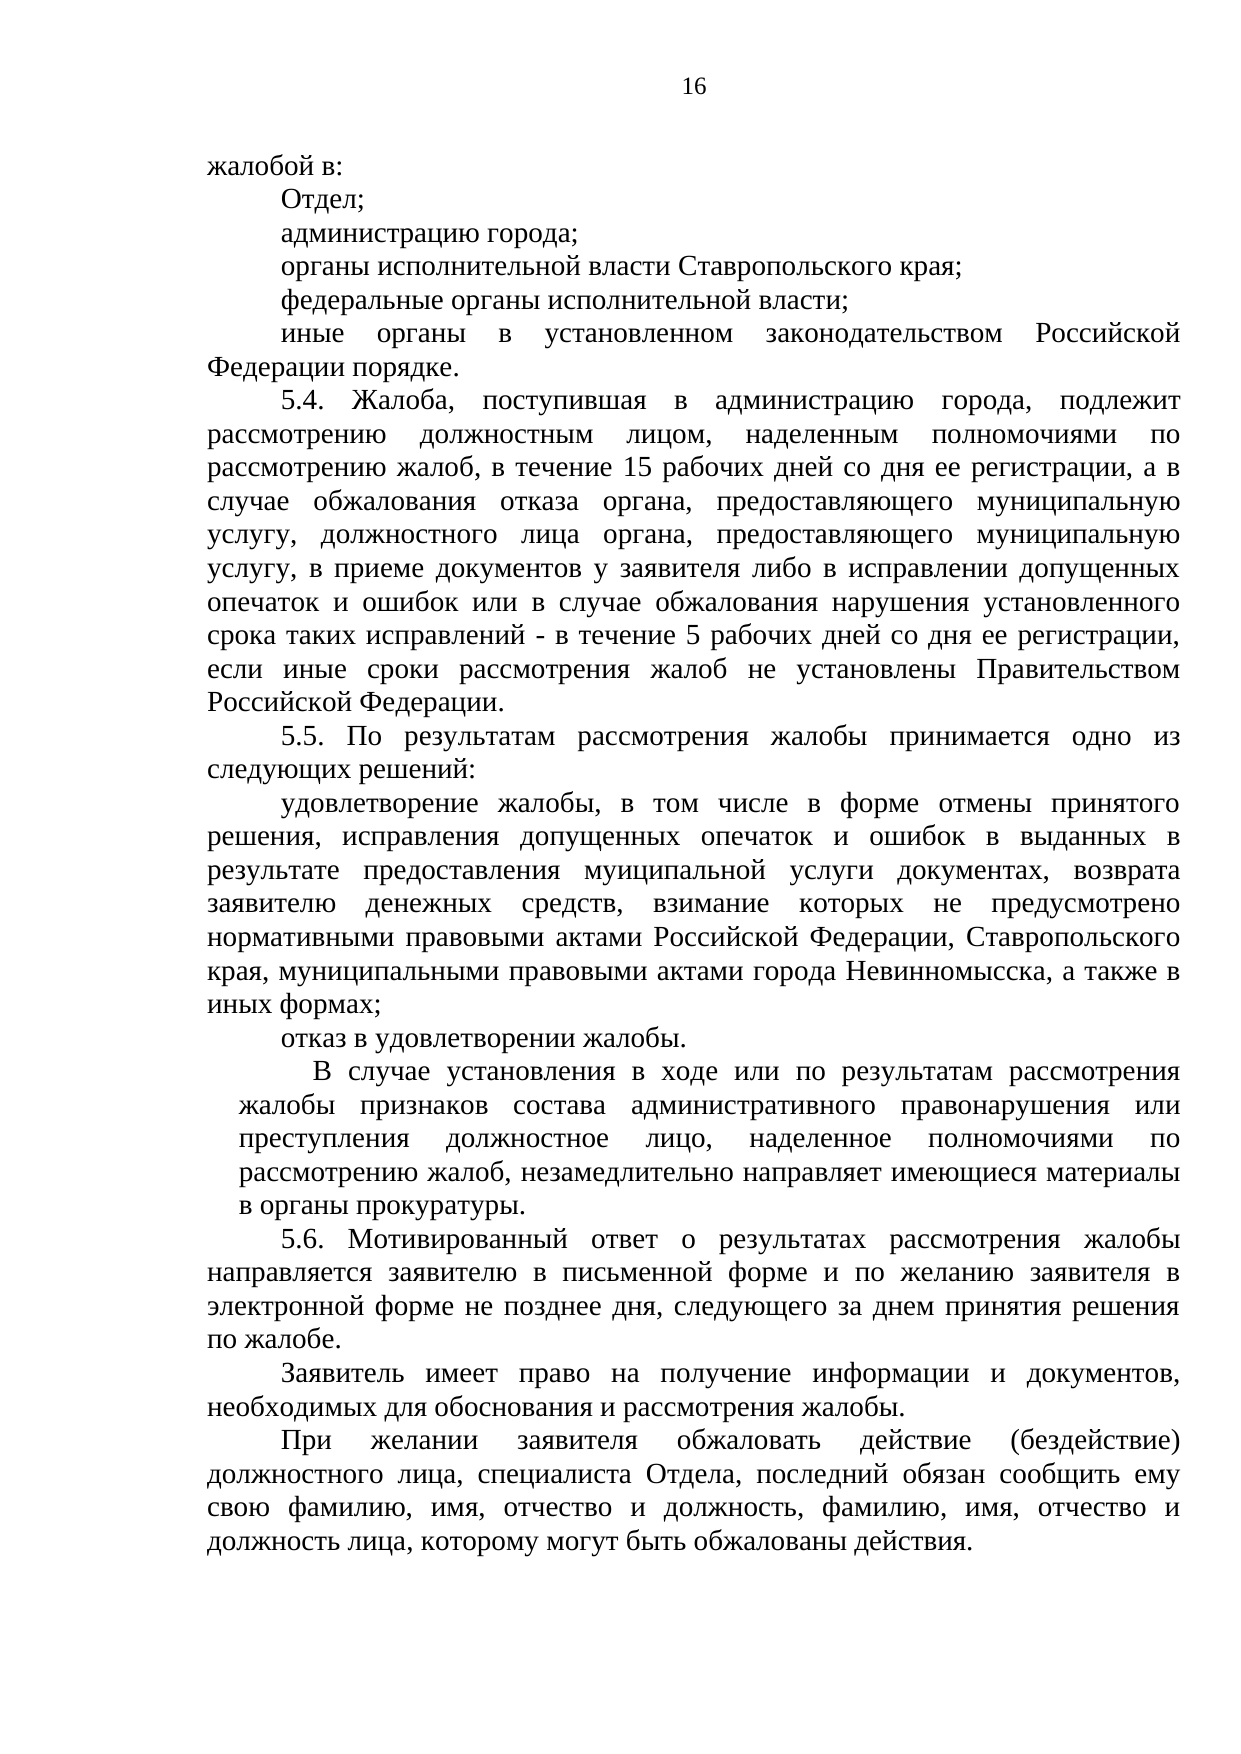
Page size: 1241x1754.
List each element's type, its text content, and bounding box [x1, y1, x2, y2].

text При желании заявителя обжаловать действие (бездействие) должностного лица, специалиста Отдела, последний обязан сообщить ему свою фамилию, имя, отчество и должность, фамилию, имя, отчество и должность лица, которому могут быть обжалованы действия. [207, 1422, 1181, 1556]
text администрацию города; [207, 215, 1181, 248]
text иные органы в установленном законодательством Российской Федерации порядке. [207, 315, 1181, 382]
text федеральные органы исполнительной власти; [207, 282, 1181, 315]
text 5.4. Жалоба, поступившая в администрацию города, подлежит рассмотрению должностным лицом, наделенным полномочиями по рассмотрению жалоб, в течение 15 рабочих дней со дня ее регистрации, а в случае обжалования отказа органа, предоставляющего муниципальную услугу, должностного лица органа, предоставляющего муниципальную услугу, в приеме документов у заявителя либо в исправлении допущенных опечаток и ошибок или в случае обжалования нарушения установленного срока таких исправлений - в течение 5 рабочих дней со дня ее регистрации, если иные сроки рассмотрения жалоб не установлены Правительством Российской Федерации. [207, 382, 1181, 718]
text органы исполнительной власти Ставропольского края; [207, 248, 1181, 282]
text Заявитель имеет право на получение информации и документов, необходимых для обоснования и рассмотрения жалобы. [207, 1355, 1181, 1422]
list удовлетворение жалобы, в том числе в форме отмены принятого решения, исправления допущенных опечаток и ошибок в выданных в результате предоставления муиципальной услуги документах, возврата заявителю денежных средств, взимание которых не предусмотрено нормативными правовыми актами Российской Федерации, Ставропольского края, муниципальными правовыми актами города Невинномысска, а также в иных формах; [207, 785, 1181, 1020]
text 5.5. По результатам рассмотрения жалобы принимается одно из следующих решений: [207, 718, 1181, 785]
list отказ в удовлетворении жалобы. [207, 1020, 1181, 1053]
text 5.6. Мотивированный ответ о результатах рассмотрения жалобы направляется заявителю в письменной форме и по желанию заявителя в электронной форме не позднее дня, следующего за днем принятия решения по жалобе. [207, 1221, 1181, 1355]
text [207, 148, 1181, 181]
text В случае установления в ходе или по результатам рассмотрения жалобы признаков состава административного правонарушения или преступления должностное лицо, наделенное полномочиями по рассмотрению жалоб, незамедлительно направляет имеющиеся материалы в органы прокуратуры. [238, 1053, 1181, 1221]
text Отдел; [207, 181, 1181, 215]
